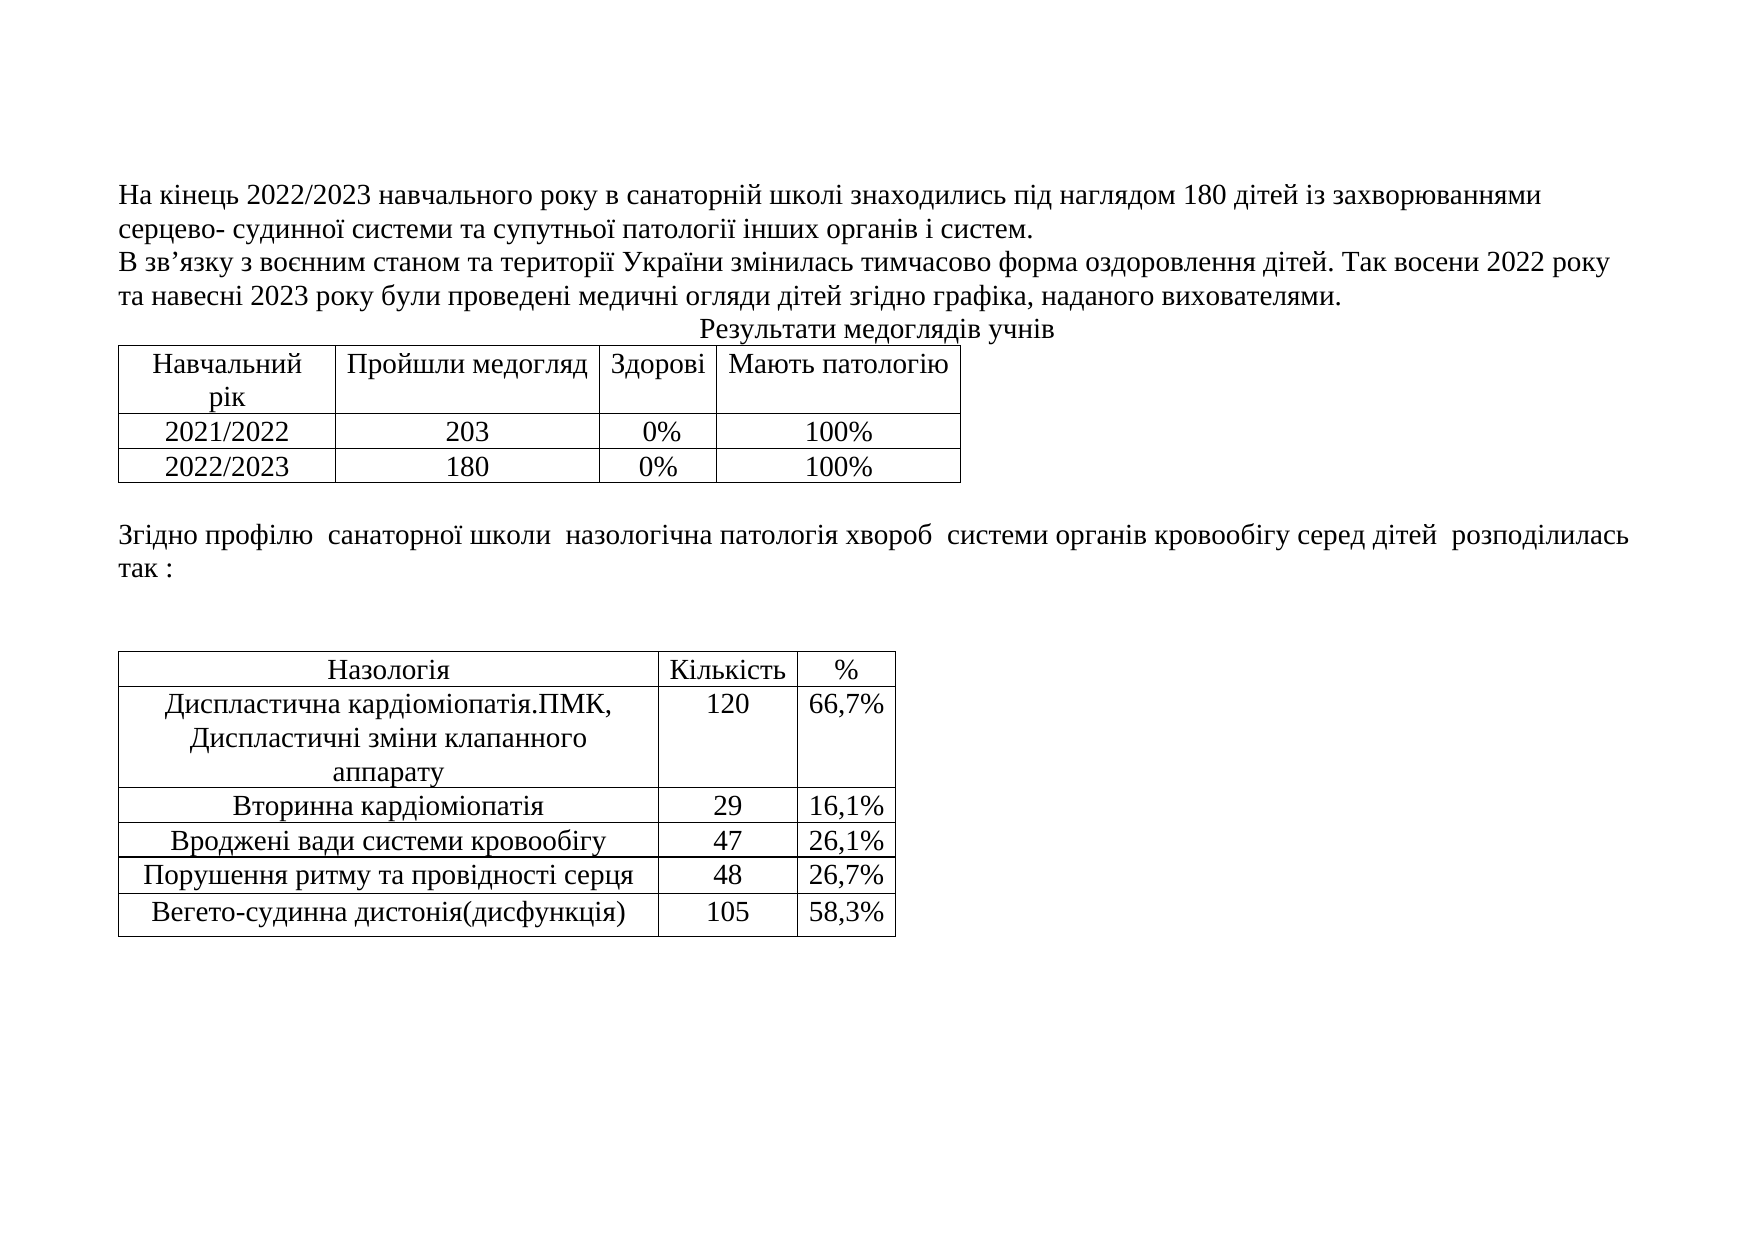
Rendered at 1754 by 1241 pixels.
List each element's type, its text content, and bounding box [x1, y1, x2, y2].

table_cell 100% [717, 449, 960, 482]
table_cell Порушення ритму та провідності серця [119, 858, 658, 893]
table_header % [798, 652, 895, 686]
table_header Навчальний рік [119, 346, 335, 413]
table_cell 29 [659, 788, 797, 822]
table_cell 2022/2023 [119, 449, 335, 482]
table_cell Вегето-судинна дистонія(дисфункція) [119, 894, 658, 936]
text Згідно профілю санаторної школи назологічна патологія хвороб системи органів кровообігу серед дітей розподілилась так : [118, 517, 1636, 584]
table_cell 105 [659, 894, 797, 936]
table_cell Диспластична кардіоміопатія.ПМК, Диспластичні зміни клапанного аппарату [119, 687, 658, 787]
table_cell 120 [659, 687, 797, 787]
table_header Здорові [600, 346, 716, 413]
table_cell 0% [600, 414, 716, 448]
table_cell 203 [336, 414, 599, 448]
table_cell 48 [659, 858, 797, 893]
text Результати медоглядів учнів [118, 311, 1636, 345]
table_cell 16,1% [798, 788, 895, 822]
table_cell Вроджені вади системи кровообігу [119, 823, 658, 856]
table_cell 180 [336, 449, 599, 482]
text В зв’язку з воєнним станом та території України змінилась тимчасово форма оздоровлення дітей. Так восени 2022 року та навесні 2023 року були проведені медичні огляди дітей згідно графіка, наданого вихователями. [118, 244, 1636, 311]
table_header Пройшли медогляд [336, 346, 599, 413]
table_cell 2021/2022 [119, 414, 335, 448]
text На кінець 2022/2023 навчального року в санаторній школі знаходились під наглядом 180 дітей із захворюваннями серцево- судинної системи та супутньої патології інших органів і систем. [118, 177, 1636, 244]
table_cell 66,7% [798, 687, 895, 787]
table_cell 26,7% [798, 858, 895, 893]
table_cell 0% [600, 449, 716, 482]
table_cell 47 [659, 823, 797, 856]
table_cell 100% [717, 414, 960, 448]
table_cell 58,3% [798, 894, 895, 936]
table_header Кількість [659, 652, 797, 686]
table_cell Вторинна кардіоміопатія [119, 788, 658, 822]
table_header Мають патологію [717, 346, 960, 413]
table_header Назологія [119, 652, 658, 686]
table_cell 26,1% [798, 823, 895, 856]
